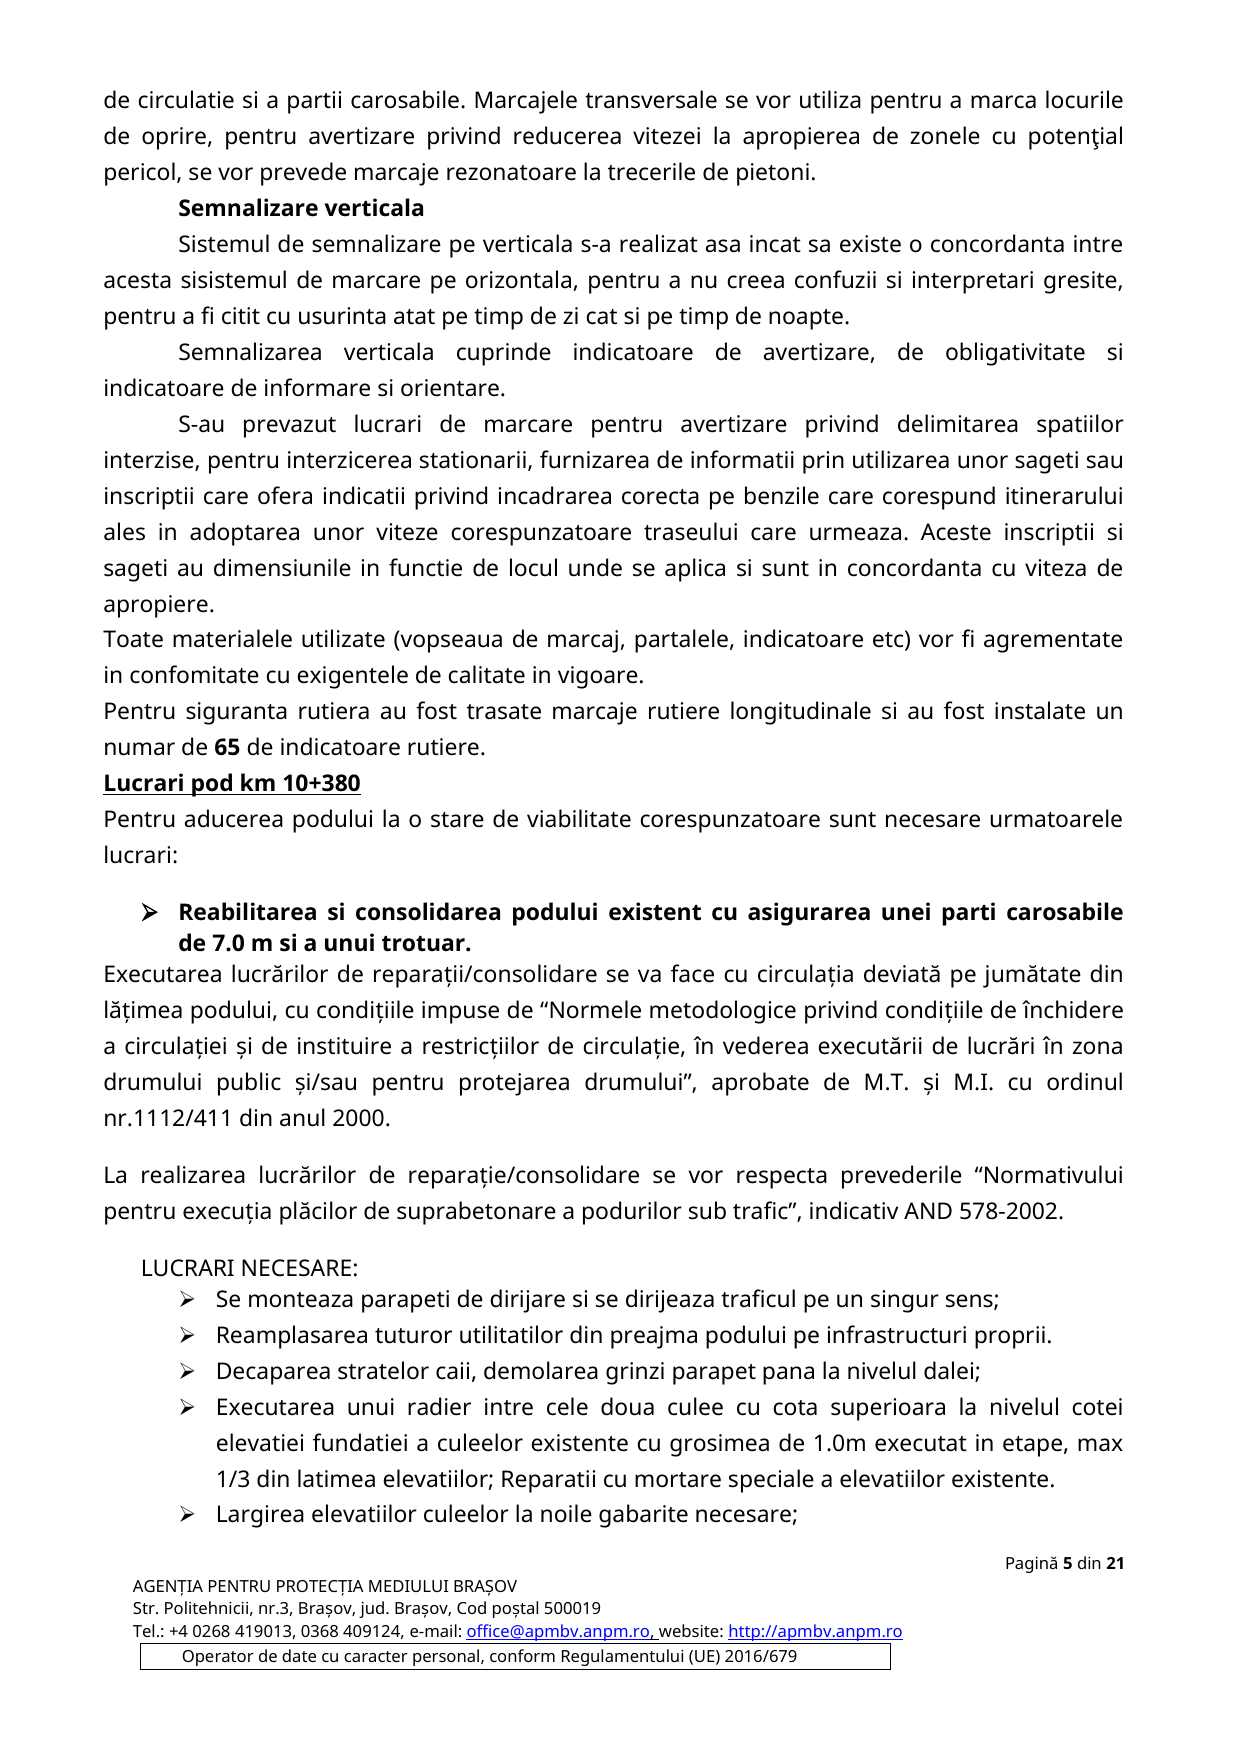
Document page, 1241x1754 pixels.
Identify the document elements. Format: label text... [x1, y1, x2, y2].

text S-au prevazut lucrari de marcare pentru avertizare privind delimitarea spatiilor interzise, pentru interzicerea stationarii, furnizarea de informatii prin utilizarea unor sageti sau inscriptii care ofera indicatii privind incadrarea corecta pe benzile care corespund itinerarului ales in adoptarea unor viteze corespunzatoare traseului care urmeaza. Aceste inscriptii si sageti au dimensiunile in functie de locul unde se aplica si sunt in concordanta cu viteza de apropiere. [103, 408, 1125, 619]
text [103, 84, 1125, 187]
text Pentru aducerea podului la o stare de viabilitate corespunzatoare sunt necesare urmatoarele lucrari: [103, 803, 1125, 870]
text Pentru siguranta rutiera au fost trasate marcaje rutiere longitudinale si au fost instalate un numar de 65 de indicatoare rutiere. [103, 695, 1125, 762]
text Executarea lucrărilor de reparații/consolidare se va face cu circulația deviată pe jumătate din lățimea podului, cu condițiile impuse de “Normele metodologice privind condițiile de închidere a circulației și de instituire a restricțiilor de circulație, în vederea executării de lucrări în zona drumului public și/sau pentru protejarea drumului”, aprobate de M.T. și M.I. cu ordinul nr.1112/411 din anul 2000. [103, 958, 1125, 1133]
list Executarea unui radier intre cele doua culee cu cota superioara la nivelul cotei elevatiei fundatiei a culeelor existente cu grosimea de 1.0m executat in etape, max 1/3 din latimea elevatiilor; Reparatii cu mortare speciale a elevatiilor existente. [178, 1391, 1125, 1494]
list Largirea elevatiilor culeelor la noile gabarite necesare; [178, 1498, 1125, 1530]
list Se monteaza parapeti de dirijare si se dirijeaza traficul pe un singur sens; [178, 1283, 1125, 1314]
text Semnalizare verticala [103, 192, 1125, 223]
text LUCRARI NECESARE: [103, 1252, 1125, 1283]
list Reamplasarea tuturor utilitatilor din preajma podului pe infrastructuri proprii. [178, 1319, 1125, 1350]
text Semnalizarea verticala cuprinde indicatoare de avertizare, de obligativitate si indicatoare de informare si orientare. [103, 336, 1125, 403]
list Reabilitarea si consolidarea podului existent cu asigurarea unei parti carosabile de 7.0 m si a unui trotuar. [141, 896, 1125, 958]
list Decaparea stratelor caii, demolarea grinzi parapet pana la nivelul dalei; [178, 1355, 1125, 1386]
text Toate materialele utilizate (vopseaua de marcaj, partalele, indicatoare etc) vor fi agrementate in confomitate cu exigentele de calitate in vigoare. [103, 623, 1125, 691]
text Lucrari pod km 10+380 [103, 767, 1125, 798]
text Sistemul de semnalizare pe verticala s-a realizat asa incat sa existe o concordanta intre acesta sisistemul de marcare pe orizontala, pentru a nu creea confuzii si interpretari gresite, pentru a fi citit cu usurinta atat pe timp de zi cat si pe timp de noapte. [103, 228, 1125, 331]
text La realizarea lucrărilor de reparație/consolidare se vor respecta prevederile “Normativului pentru execuția plăcilor de suprabetonare a podurilor sub trafic”, indicativ AND 578-2002. [103, 1159, 1125, 1226]
